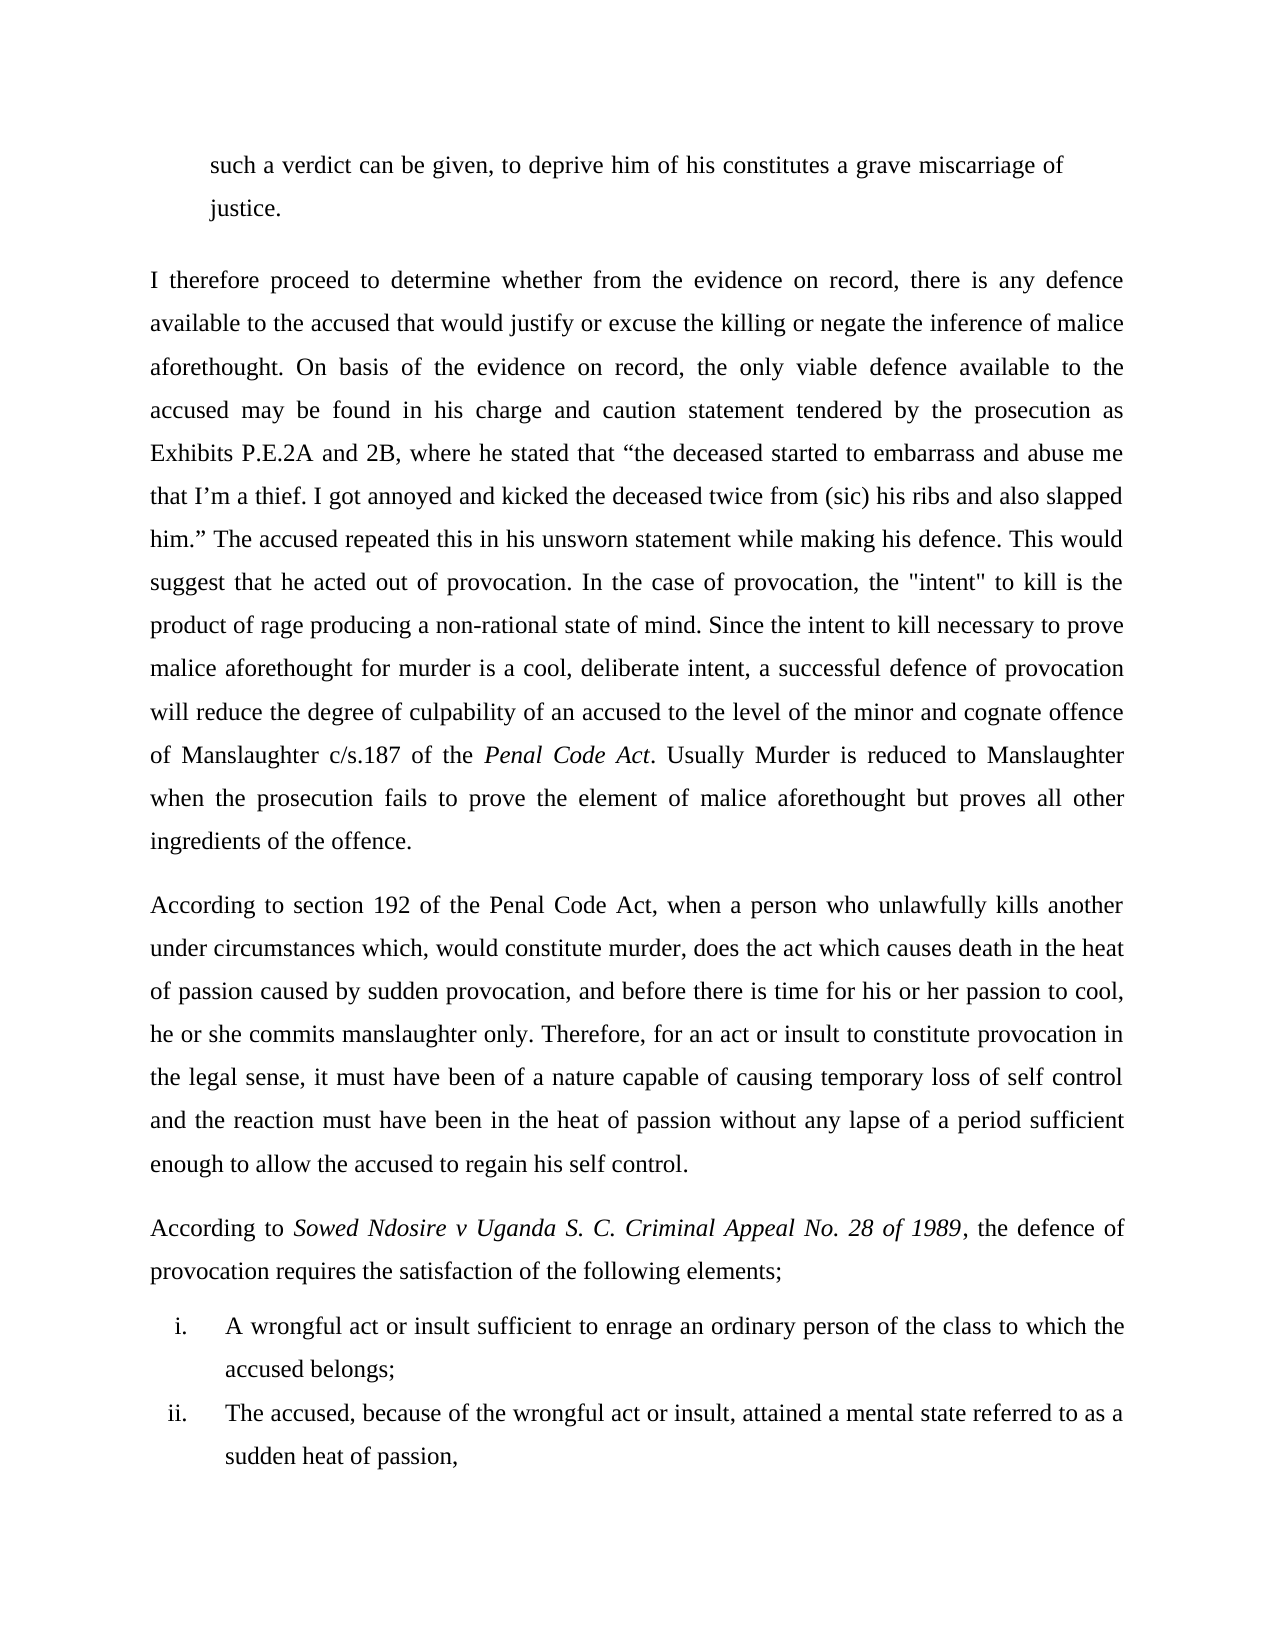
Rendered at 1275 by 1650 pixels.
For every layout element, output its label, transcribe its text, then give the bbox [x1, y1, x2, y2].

text According to section 192 of the Penal Code Act, when a person who unlawfully kills another under circumstances which, would constitute murder, does the act which causes death in the heat of passion caused by sudden provocation, and before there is time for his or her passion to cool, he or she commits manslaughter only. Therefore, for an act or insult to constitute provocation in the legal sense, it must have been of a nature capable of causing temporary loss of self control and the reaction must have been in the heat of passion without any lapse of a period sufficient enough to allow the accused to regain his self control. [150, 890, 1125, 1177]
list A wrongful act or insult sufficient to enrage an ordinary person of the class to which the accused belongs; [187, 1311, 1125, 1383]
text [210, 150, 1065, 222]
text According to Sowed Ndosire v Uganda S. C. Criminal Appeal No. 28 of 1989, the defence of provocation requires the satisfaction of the following elements; [150, 1213, 1125, 1284]
list The accused, because of the wrongful act or insult, attained a mental state referred to as a sudden heat of passion, [187, 1398, 1125, 1469]
text I therefore proceed to determine whether from the evidence on record, there is any defence available to the accused that would justify or excuse the killing or negate the inference of malice aforethought. On basis of the evidence on record, the only viable defence available to the accused may be found in his charge and caution statement tendered by the prosecution as Exhibits P.E.2A and 2B, where he stated that “the deceased started to embarrass and abuse me that I’m a thief. I got annoyed and kicked the deceased twice from (sic) his ribs and also slapped him.” The accused repeated this in his unsworn statement while making his defence. This would suggest that he acted out of provocation. In the case of provocation, the "intent" to kill is the product of rage producing a non-rational state of mind. Since the intent to kill necessary to prove malice aforethought for murder is a cool, deliberate intent, a successful defence of provocation will reduce the degree of culpability of an accused to the level of the minor and cognate offence of Manslaughter c/s.187 of the Penal Code Act. Usually Murder is reduced to Manslaughter when the prosecution fails to prove the element of malice aforethought but proves all other ingredients of the offence. [150, 265, 1125, 855]
